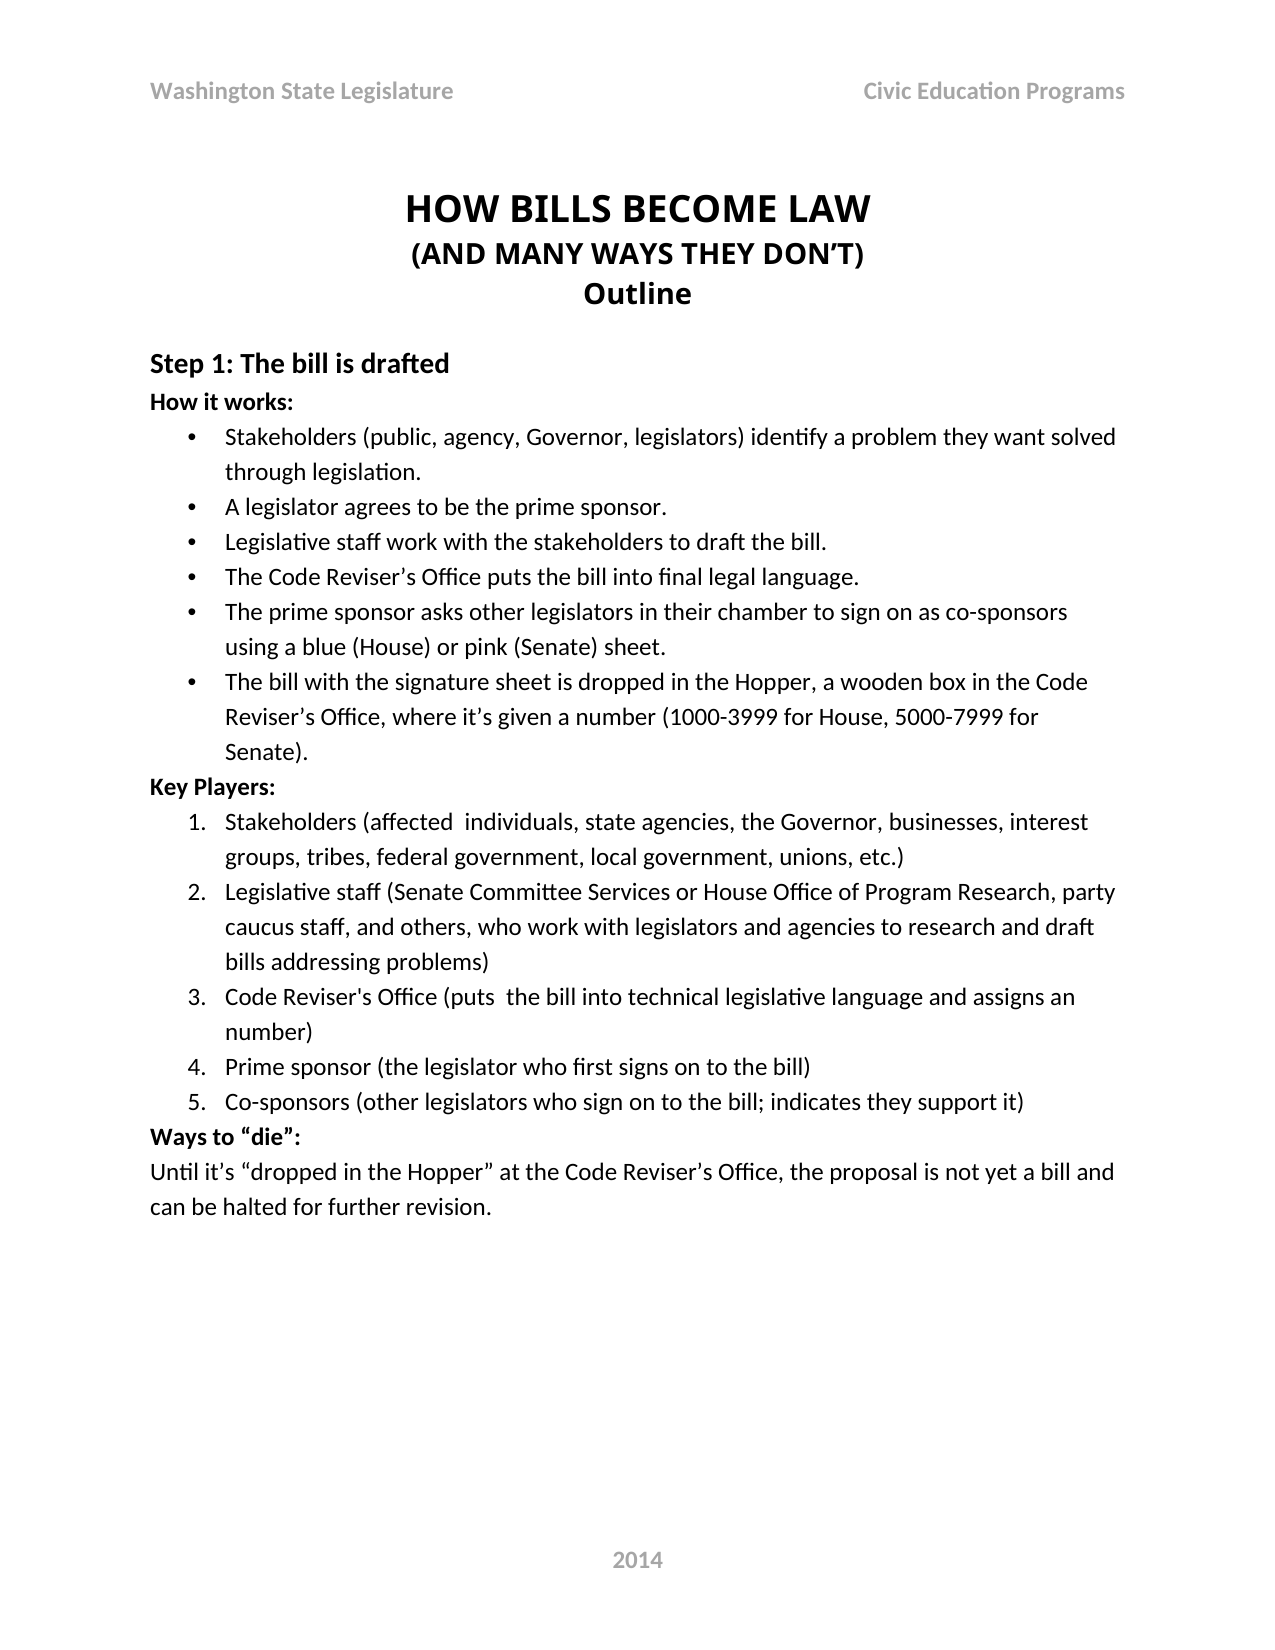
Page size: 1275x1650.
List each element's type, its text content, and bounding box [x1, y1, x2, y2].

list Stakeholders (affected individuals, state agencies, the Governor, businesses, interest groups, tribes, federal government, local government, unions, etc.) [187, 806, 1125, 871]
text Until it’s “dropped in the Hopper” at the Code Reviser’s Office, the proposal is not yet a bill and can be halted for further revision. [150, 1156, 1125, 1221]
list Legislative staff (Senate Committee Services or House Office of Program Research, party caucus staff, and others, who work with legislators and agencies to research and draft bills addressing problems) [187, 876, 1125, 976]
text (AND MANY WAYS THEY DON’T) [150, 233, 1125, 273]
list Stakeholders (public, agency, Governor, legislators) identify a problem they want solved through legislation. [187, 421, 1125, 486]
text Outline [150, 273, 1125, 313]
list The Code Reviser’s Office puts the bill into final legal language. [187, 561, 1125, 591]
list Co-sponsors (other legislators who sign on to the bill; indicates they support it) [187, 1086, 1125, 1116]
text Key Players: [150, 771, 1125, 801]
list Code Reviser's Office (puts the bill into technical legislative language and assigns an number) [187, 981, 1125, 1046]
list A legislator agrees to be the prime sponsor. [187, 491, 1125, 521]
list The bill with the signature sheet is dropped in the Hopper, a wooden box in the Code Reviser’s Office, where it’s given a number (1000-3999 for House, 5000-7999 for Senate). [187, 666, 1125, 766]
list The prime sponsor asks other legislators in their chamber to sign on as co-sponsors using a blue (House) or pink (Senate) sheet. [187, 596, 1125, 661]
list Legislative staff work with the stakeholders to draft the bill. [187, 526, 1125, 556]
list Prime sponsor (the legislator who first signs on to the bill) [187, 1051, 1125, 1081]
text How it works: [150, 386, 1125, 416]
text HOW BILLS BECOME LAW [150, 182, 1125, 233]
text Step 1: The bill is drafted [150, 345, 1125, 380]
text Ways to “die”: [150, 1121, 1125, 1151]
